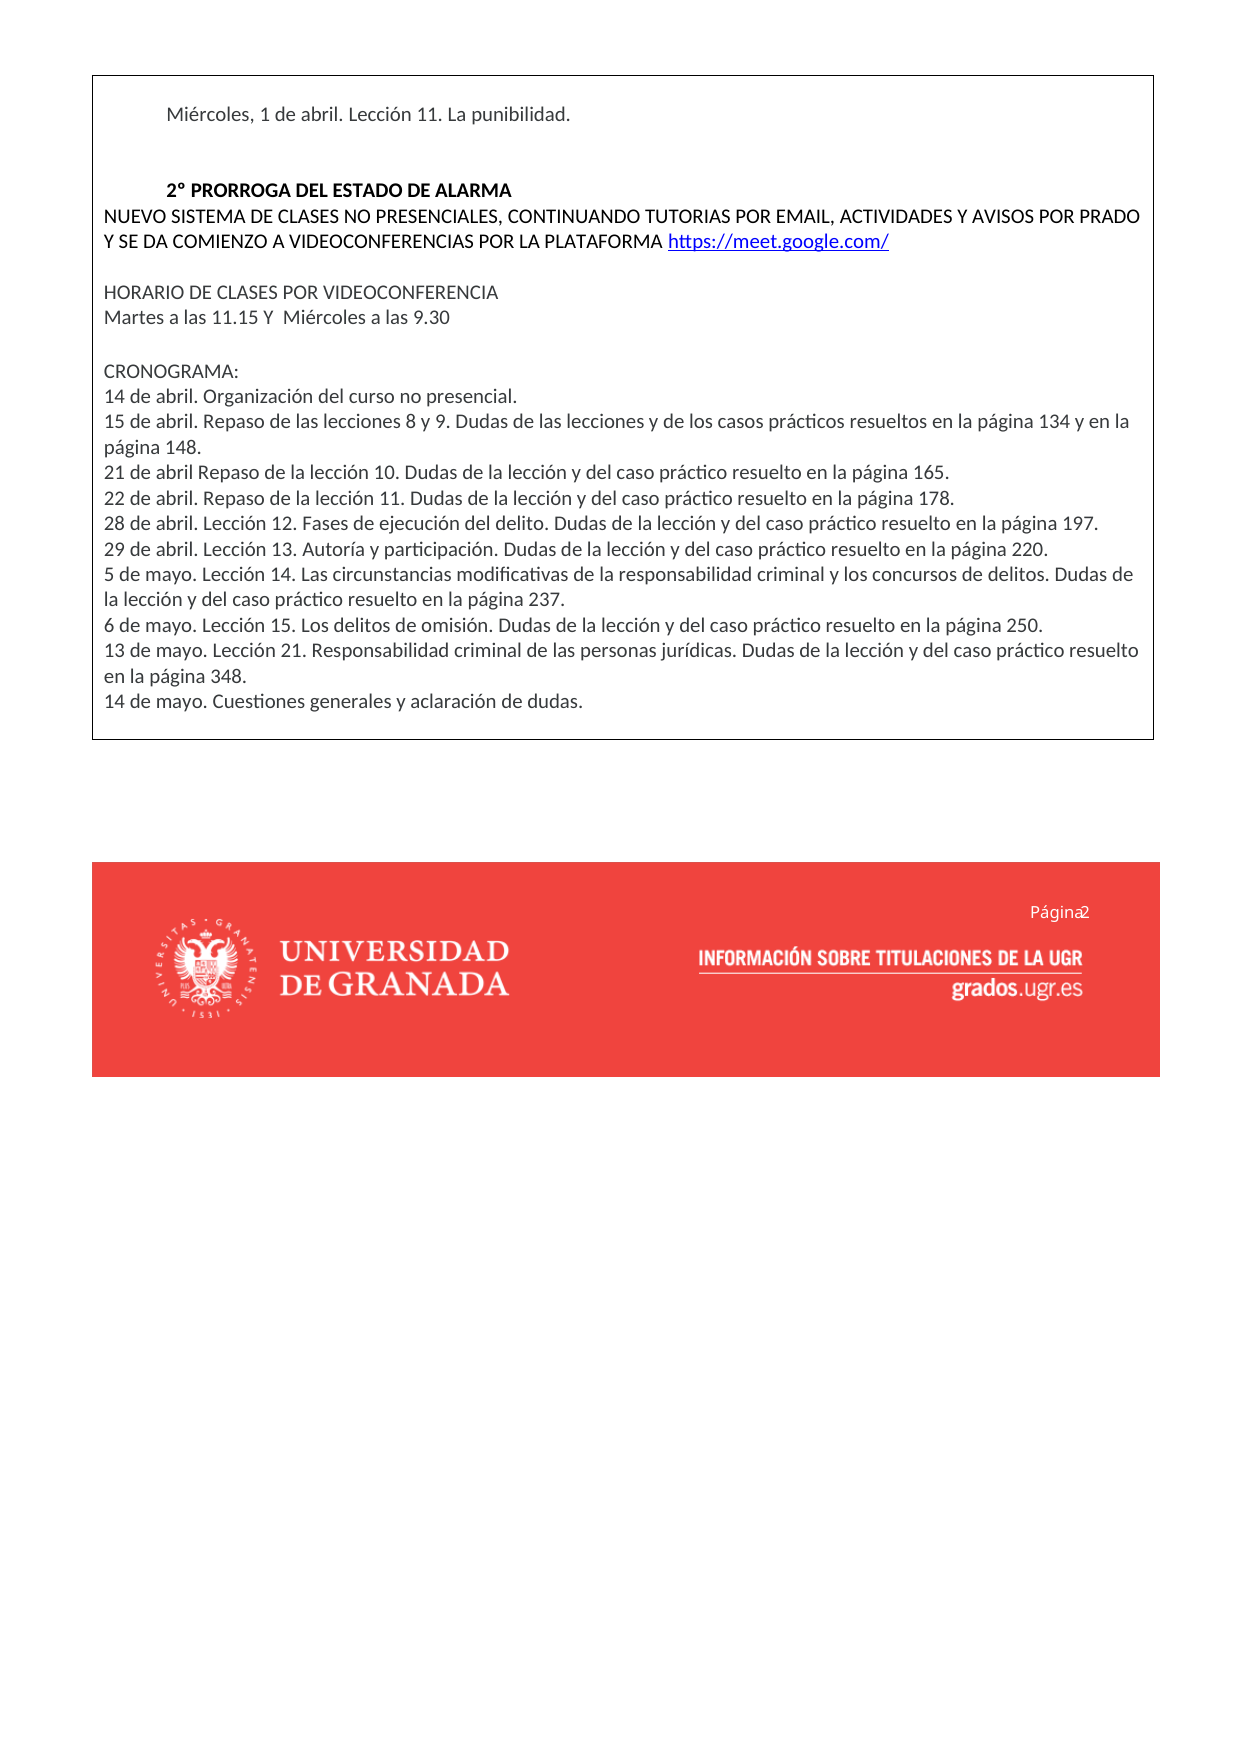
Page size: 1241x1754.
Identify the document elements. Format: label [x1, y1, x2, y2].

picture [90, 860, 1160, 1077]
table_cell [93, 76, 1153, 739]
